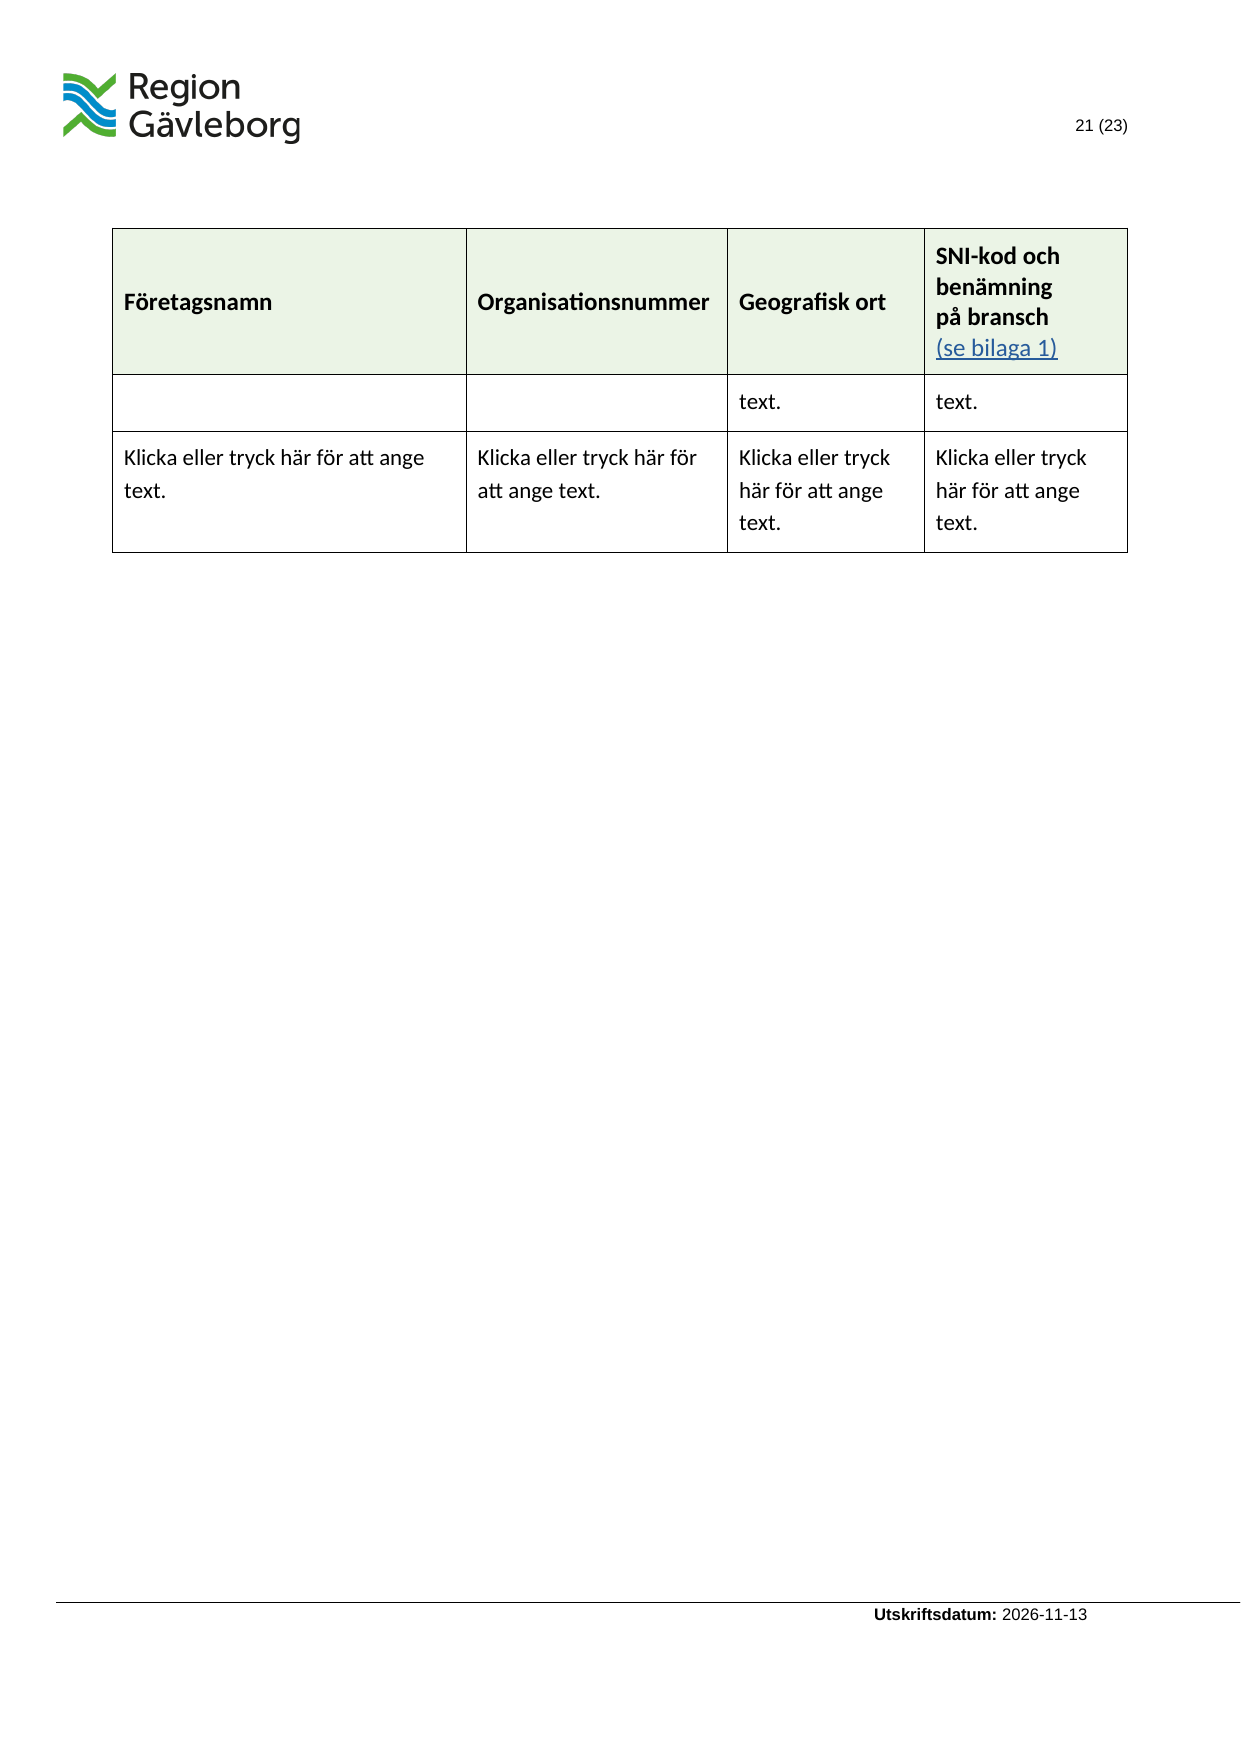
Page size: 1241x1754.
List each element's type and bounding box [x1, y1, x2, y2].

picture [63, 91, 80, 96]
picture [63, 73, 300, 144]
